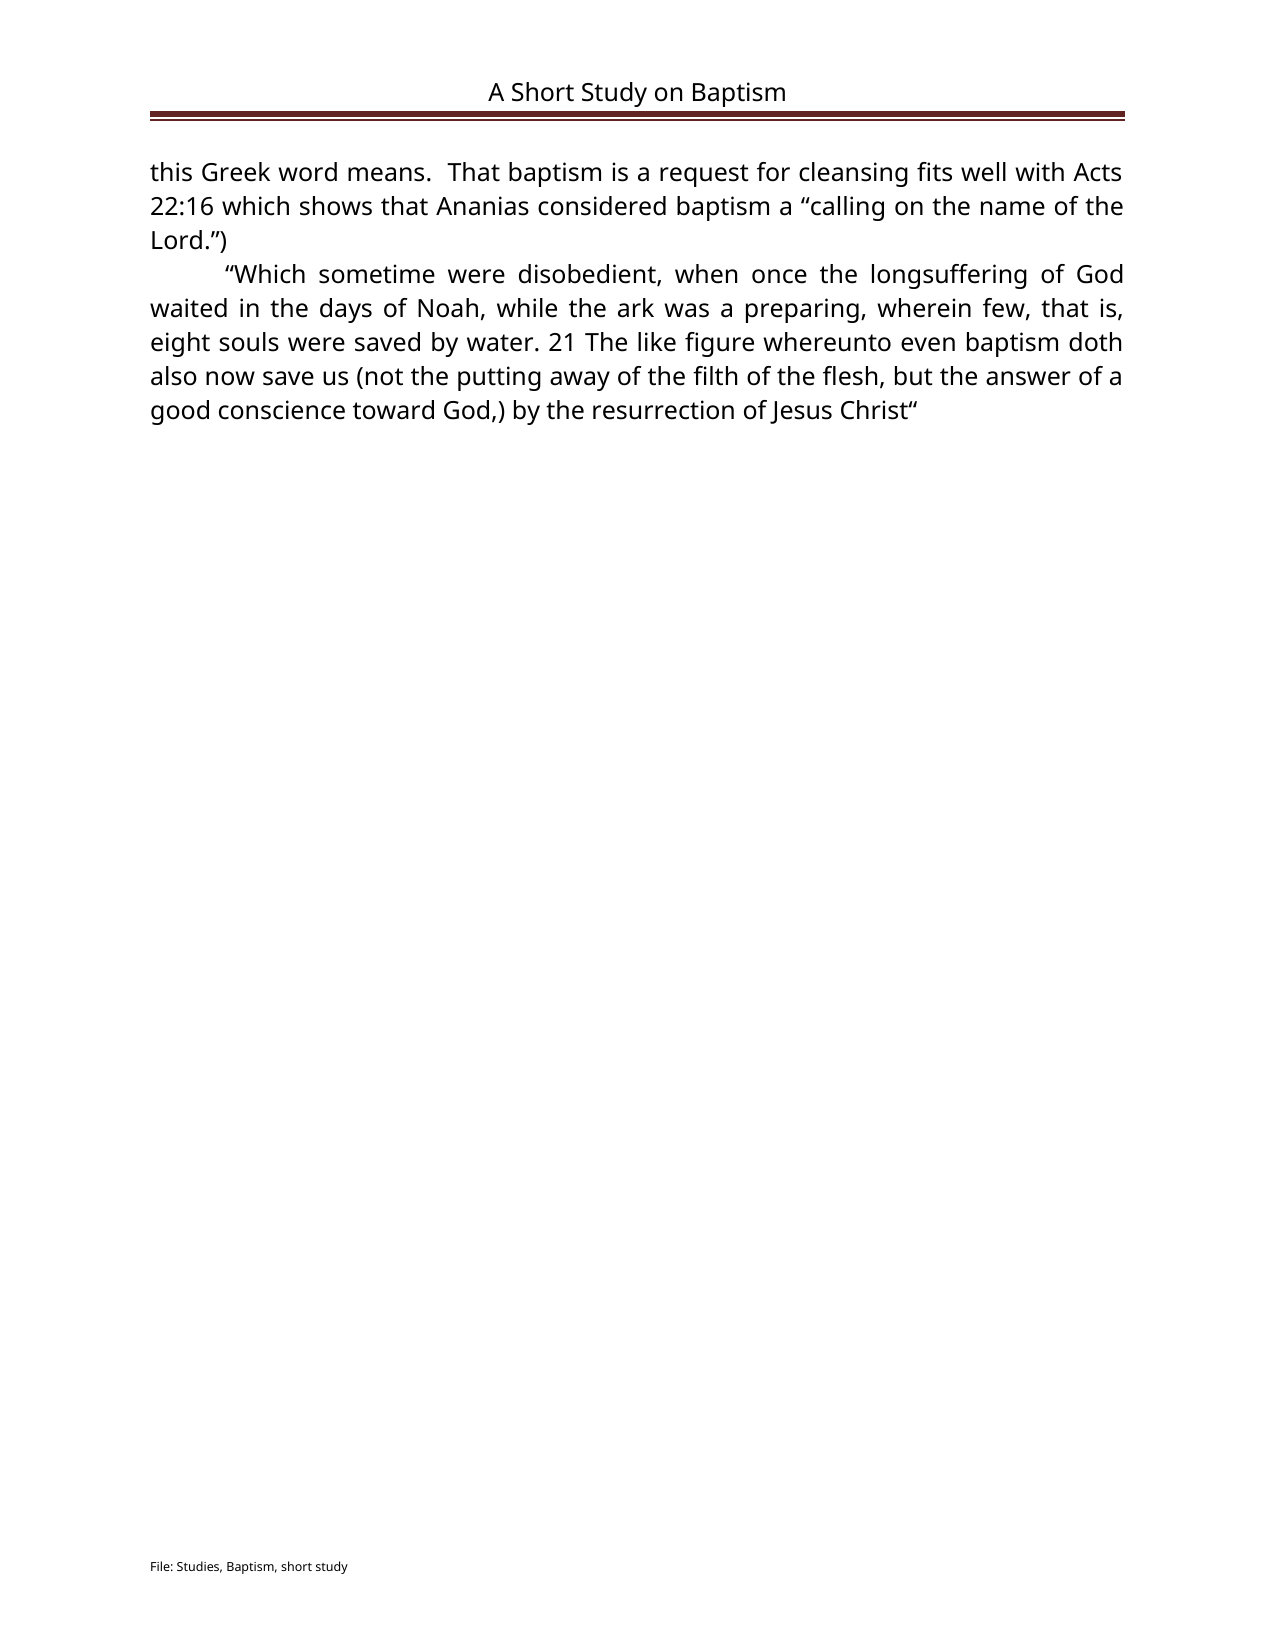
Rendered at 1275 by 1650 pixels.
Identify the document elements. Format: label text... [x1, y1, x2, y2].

text “Which sometime were disobedient, when once the longsuffering of God waited in the days of Noah, while the ark was a preparing, wherein few, that is, eight souls were saved by water. 21 The like figure whereunto even baptism doth also now save us (not the putting away of the filth of the flesh, but the answer of a good conscience toward God,) by the resurrection of Jesus Christ“ [150, 257, 1125, 427]
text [150, 154, 1125, 257]
